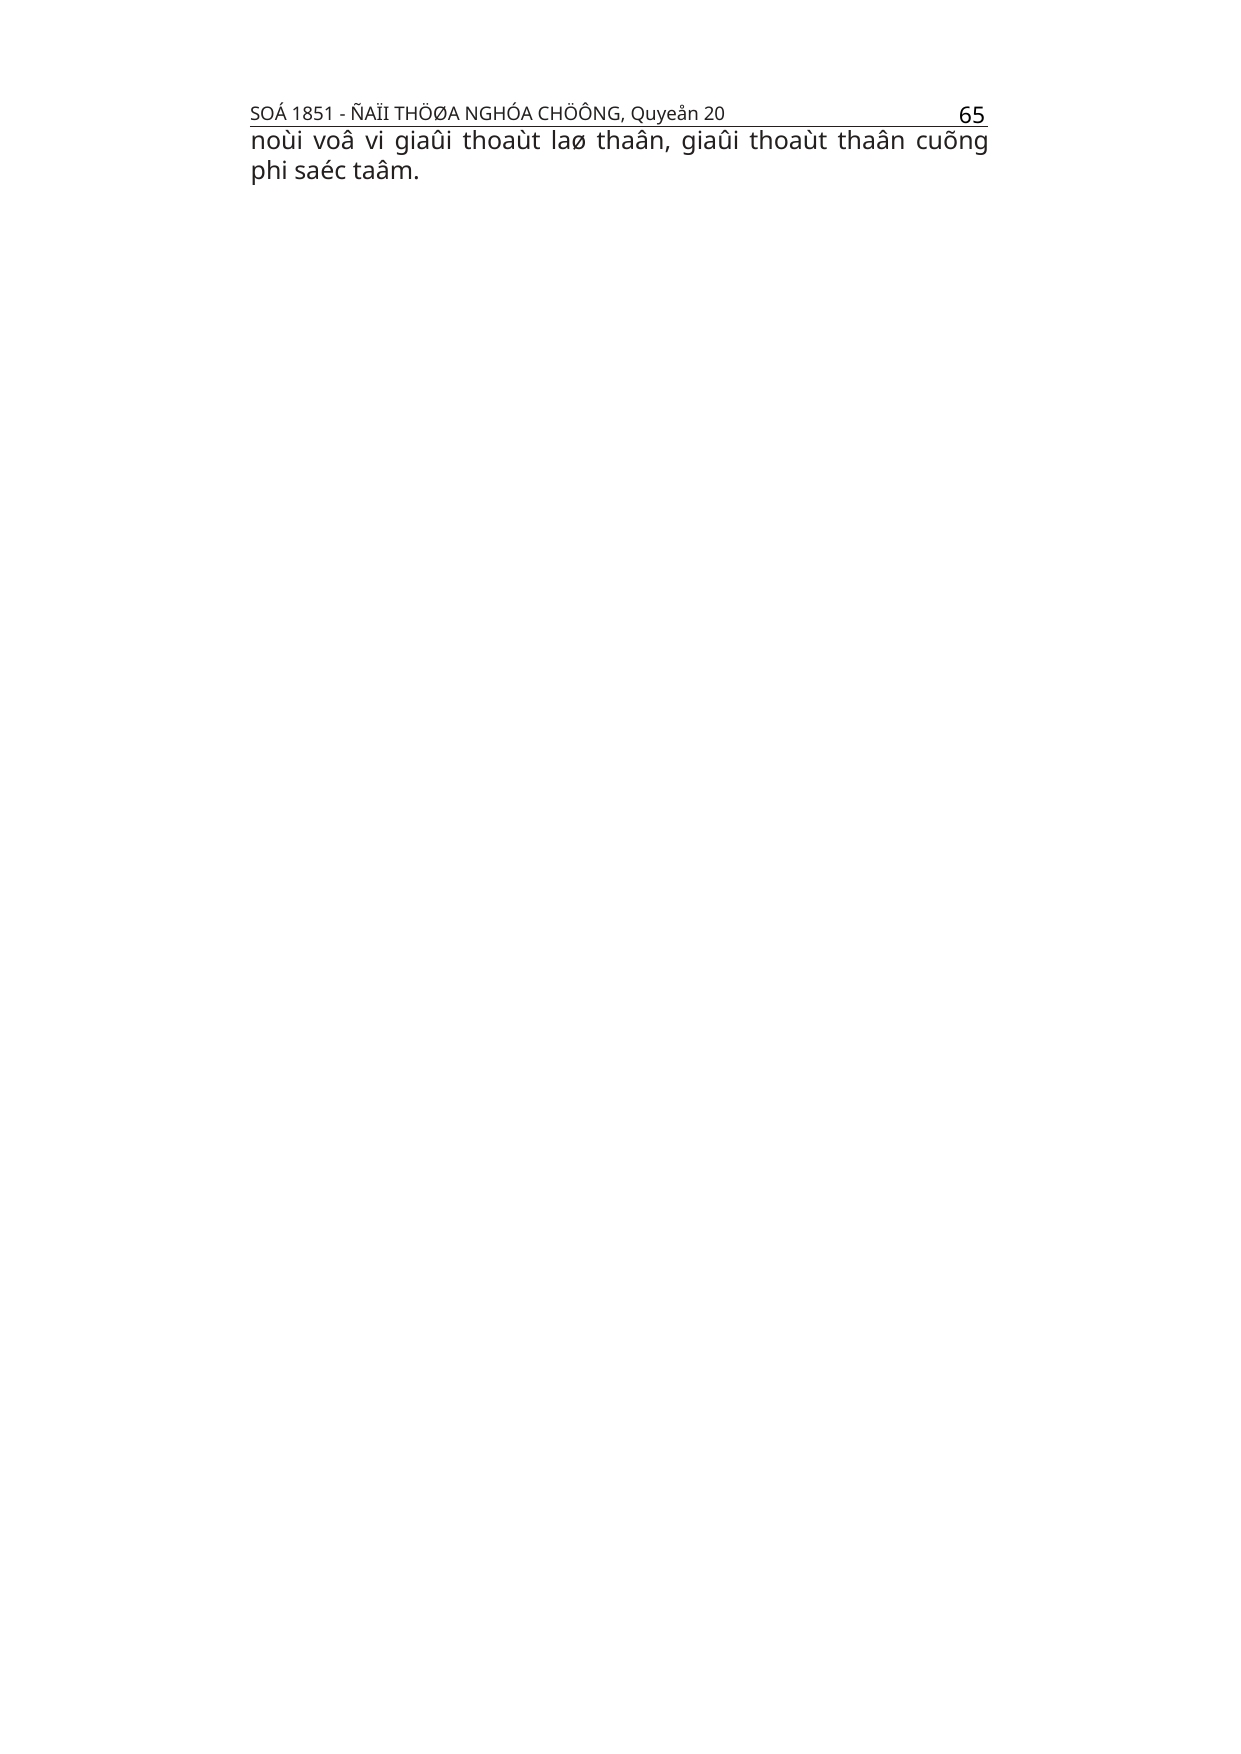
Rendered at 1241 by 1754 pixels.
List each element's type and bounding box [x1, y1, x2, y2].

text [250, 125, 990, 187]
